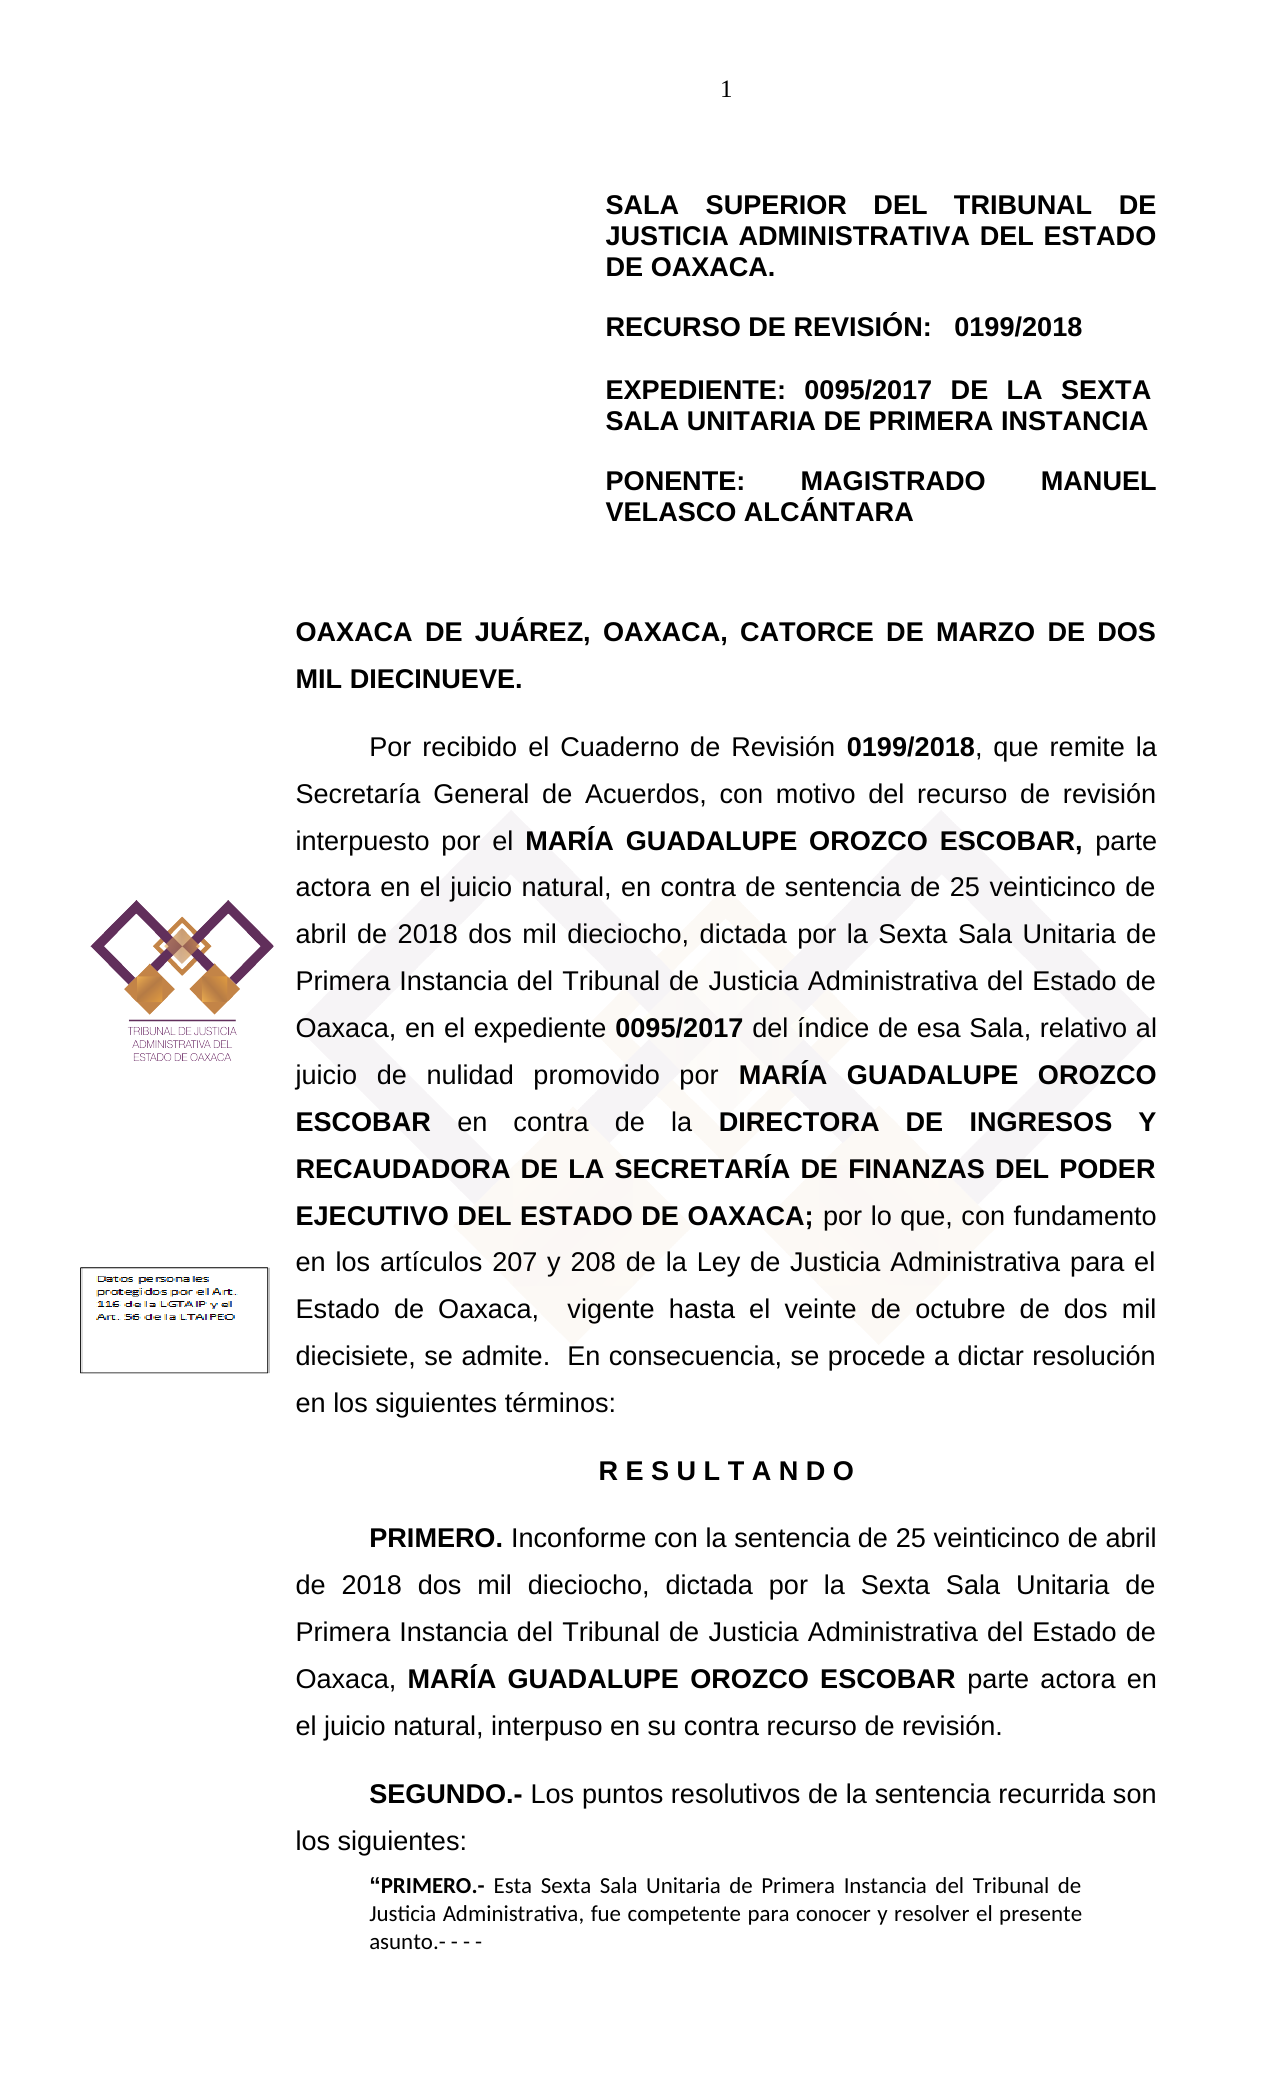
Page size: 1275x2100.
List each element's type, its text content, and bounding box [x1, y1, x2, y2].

text RECURSO DE REVISIÓN: 0199/2018 [605, 311, 1152, 343]
text R E S U L T A N D O [295, 1455, 1157, 1486]
text ponente: magistrado MANUEL VELASCO ALCÁNTARA [605, 465, 1157, 528]
text PRIMERO. Inconforme con la sentencia de 25 veinticinco de abril de 2018 dos mil dieciocho, dictada por la Sexta Sala Unitaria de Primera Instancia del Tribunal de Justicia Administrativa del Estado de Oaxaca, MARÍA GUADALUPE OROZCO ESCOBAR parte actora en el juicio natural, interpuso en su contra recurso de revisión. [295, 1522, 1157, 1741]
text OAXACA DE JUÁREZ, OAXACA, CATORCE DE MARZO DE DOS MIL DIECINUEVE. [295, 616, 1157, 694]
text “PRIMERO.- Esta Sexta Sala Unitaria de Primera Instancia del Tribunal de Justicia Administrativa, fue competente para conocer y resolver el presente asunto.- - - - [369, 1871, 1083, 1955]
text EXPEDIENTE: 0095/2017 DE LA SEXTA SALA UNITARIA DE PRIMERA INSTANCIA [605, 374, 1152, 436]
text Por recibido el Cuaderno de Revisión 0199/2018, que remite la Secretaría General de Acuerdos, con motivo del recurso de revisión interpuesto por el MARÍA GUADALUPE OROZCO ESCOBAR, parte actora en el juicio natural, en contra de sentencia de 25 veinticinco de abril de 2018 dos mil dieciocho, dictada por la Sexta Sala Unitaria de Primera Instancia del Tribunal de Justicia Administrativa del Estado de Oaxaca, en el expediente 0095/2017 del índice de esa Sala, relativo al juicio de nulidad promovido por MARÍA GUADALUPE OROZCO ESCOBAR en contra de la DIRECTORA DE INGRESOS Y RECAUDADORA DE LA SECRETARÍA DE FINANZAS DEL PODER EJECUTIVO DEL ESTADO DE OAXACA; por lo que, con fundamento en los artículos 207 y 208 de la Ley de Justicia Administrativa para el Estado de Oaxaca, vigente hasta el veinte de octubre de dos mil diecisiete, se admite. En consecuencia, se procede a dictar resolución en los siguientes términos: [295, 731, 1157, 1418]
picture [80, 1267, 272, 1374]
picture [90, 900, 274, 1061]
text SEGUNDO.- Los puntos resolutivos de la sentencia recurrida son los siguientes: [295, 1778, 1157, 1856]
text SALA SUPERIOR DEL TRIBUNAL DE JUSTICIA ADMINISTRATIVA DEL ESTADO DE OAXACA. [605, 189, 1157, 283]
